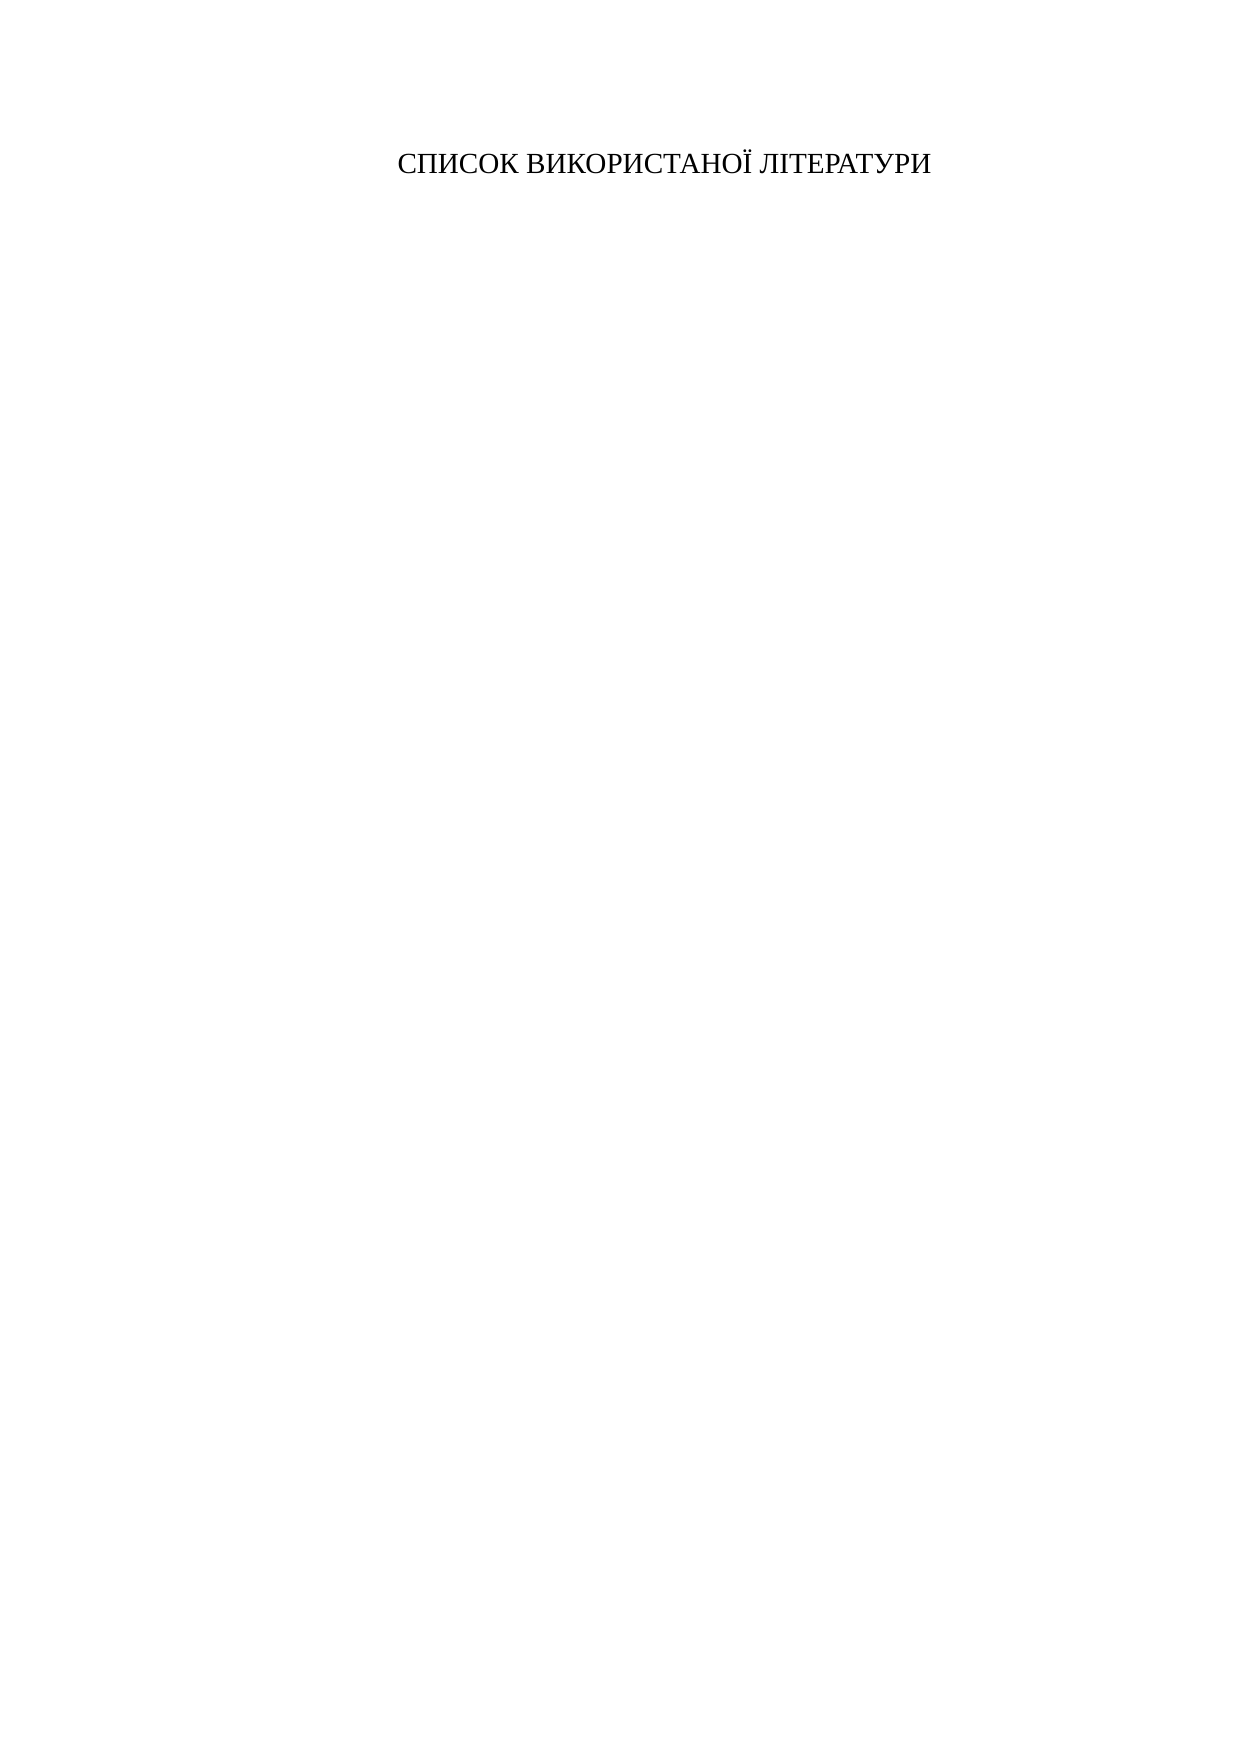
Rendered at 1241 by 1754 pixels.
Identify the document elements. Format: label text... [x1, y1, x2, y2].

subtitle СПИСОК ВИКОРИСТАНОЇ ЛІТЕРАТУРИ [148, 147, 1181, 180]
